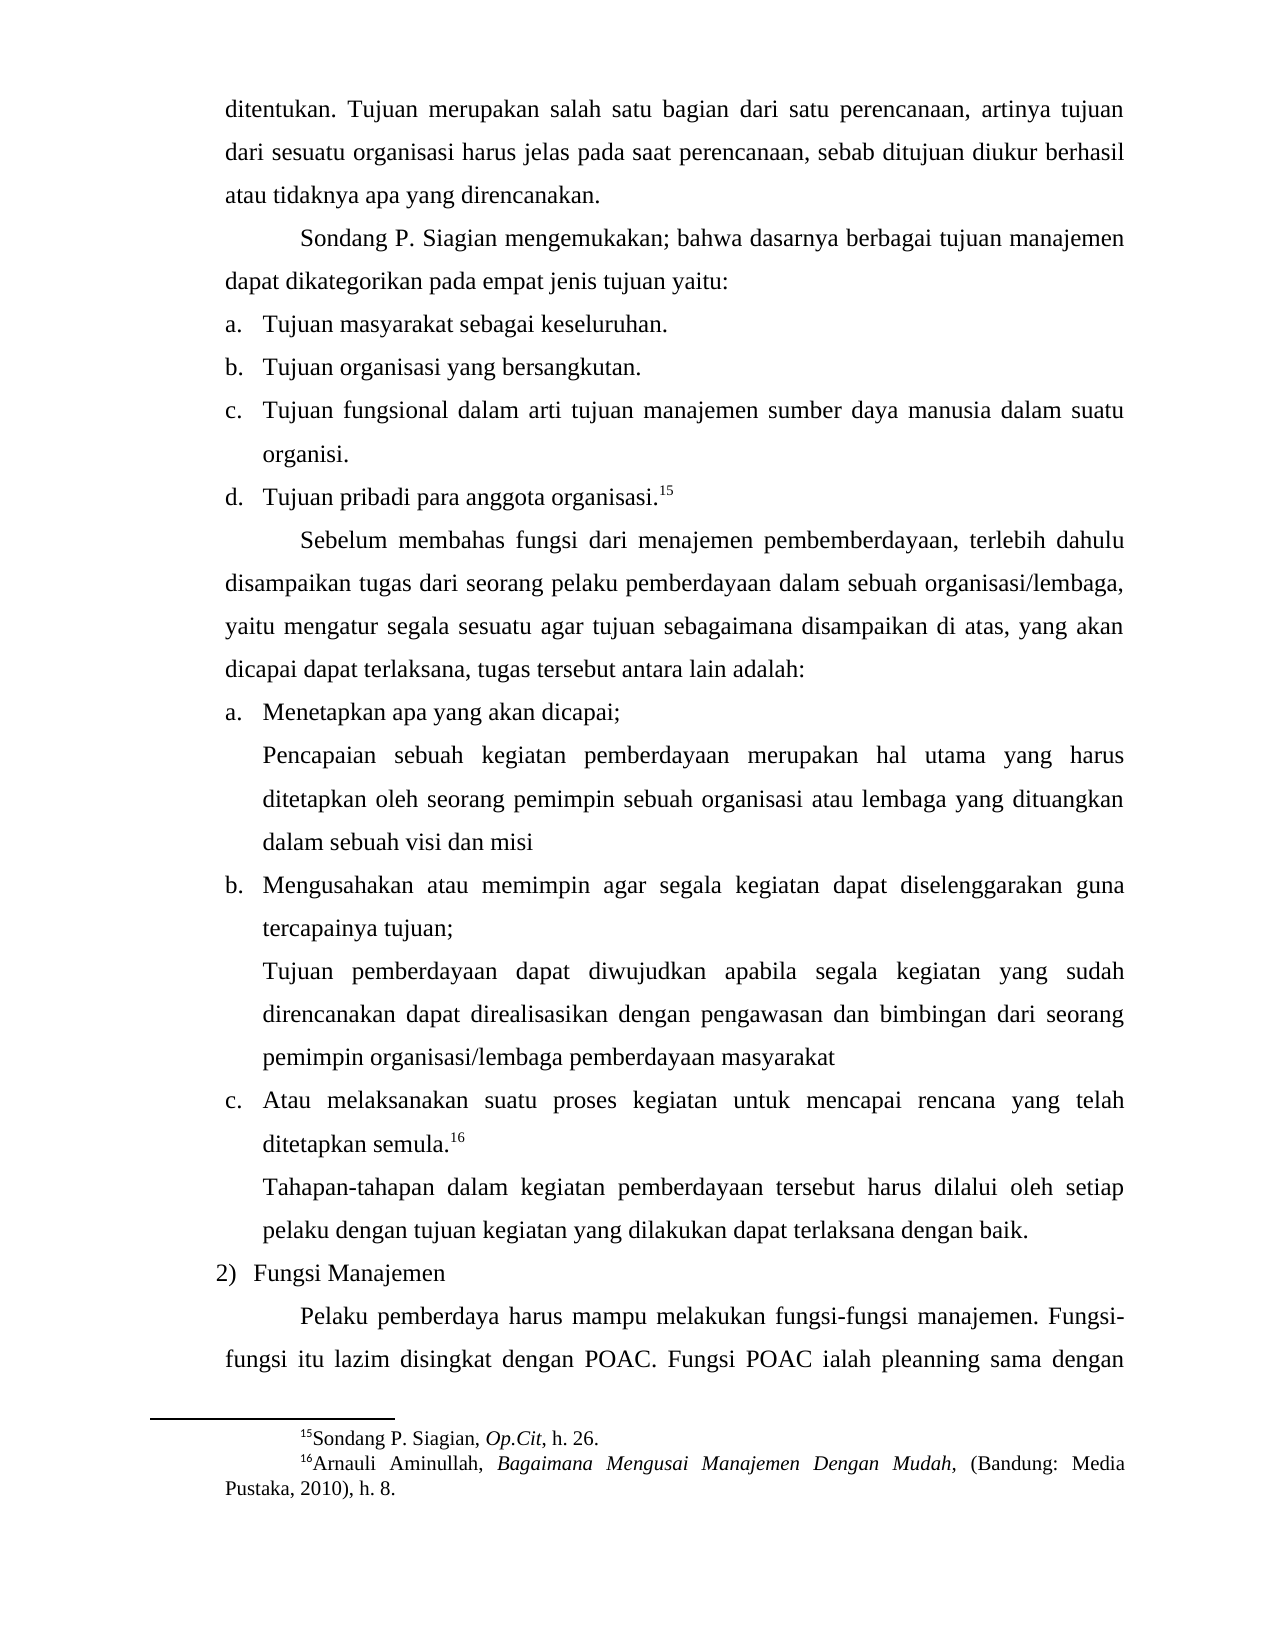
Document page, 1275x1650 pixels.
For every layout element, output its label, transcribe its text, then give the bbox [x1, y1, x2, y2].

list Tujuan organisasi yang bersangkutan. [225, 352, 1125, 381]
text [225, 94, 1125, 209]
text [225, 1301, 1125, 1373]
list Fungsi Manajemen [216, 1258, 1125, 1287]
list Tujuan pemberdayaan dapat diwujudkan apabila segala kegiatan yang sudah direncanakan dapat direalisasikan dengan pengawasan dan bimbingan dari seorang pemimpin organisasi/lembaga pemberdayaan masyarakat [262, 956, 1125, 1071]
list Tujuan fungsional dalam arti tujuan manajemen sumber daya manusia dalam suatu organisi. [225, 396, 1125, 467]
list Mengusahakan atau memimpin agar segala kegiatan dapat diselenggarakan guna tercapainya tujuan; [225, 870, 1125, 942]
list Tahapan-tahapan dalam kegiatan pemberdayaan tersebut harus dilalui oleh setiap pelaku dengan tujuan kegiatan yang dilakukan dapat terlaksana dengan baik. [262, 1172, 1125, 1244]
text Sebelum membahas fungsi dari menajemen pembemberdayaan, terlebih dahulu disampaikan tugas dari seorang pelaku pemberdayaan dalam sebuah organisasi/lembaga, yaitu mengatur segala sesuatu agar tujuan sebagaimana disampaikan di atas, yang akan dicapai dapat terlaksana, tugas tersebut antara lain adalah: [225, 525, 1125, 683]
list Tujuan pribadi para anggota organisasi. [225, 482, 1125, 511]
list Tujuan masyarakat sebagai keseluruhan. [225, 309, 1125, 338]
list Atau melaksanakan suatu proses kegiatan untuk mencapai rencana yang telah ditetapkan semula. [225, 1086, 1125, 1157]
text Sondang P. Siagian mengemukakan; bahwa dasarnya berbagai tujuan manajemen dapat dikategorikan pada empat jenis tujuan yaitu: [225, 223, 1125, 295]
list Pencapaian sebuah kegiatan pemberdayaan merupakan hal utama yang harus ditetapkan oleh seorang pemimpin sebuah organisasi atau lembaga yang dituangkan dalam sebuah visi dan misi [262, 741, 1125, 856]
list Menetapkan apa yang akan dicapai; [225, 697, 1125, 726]
